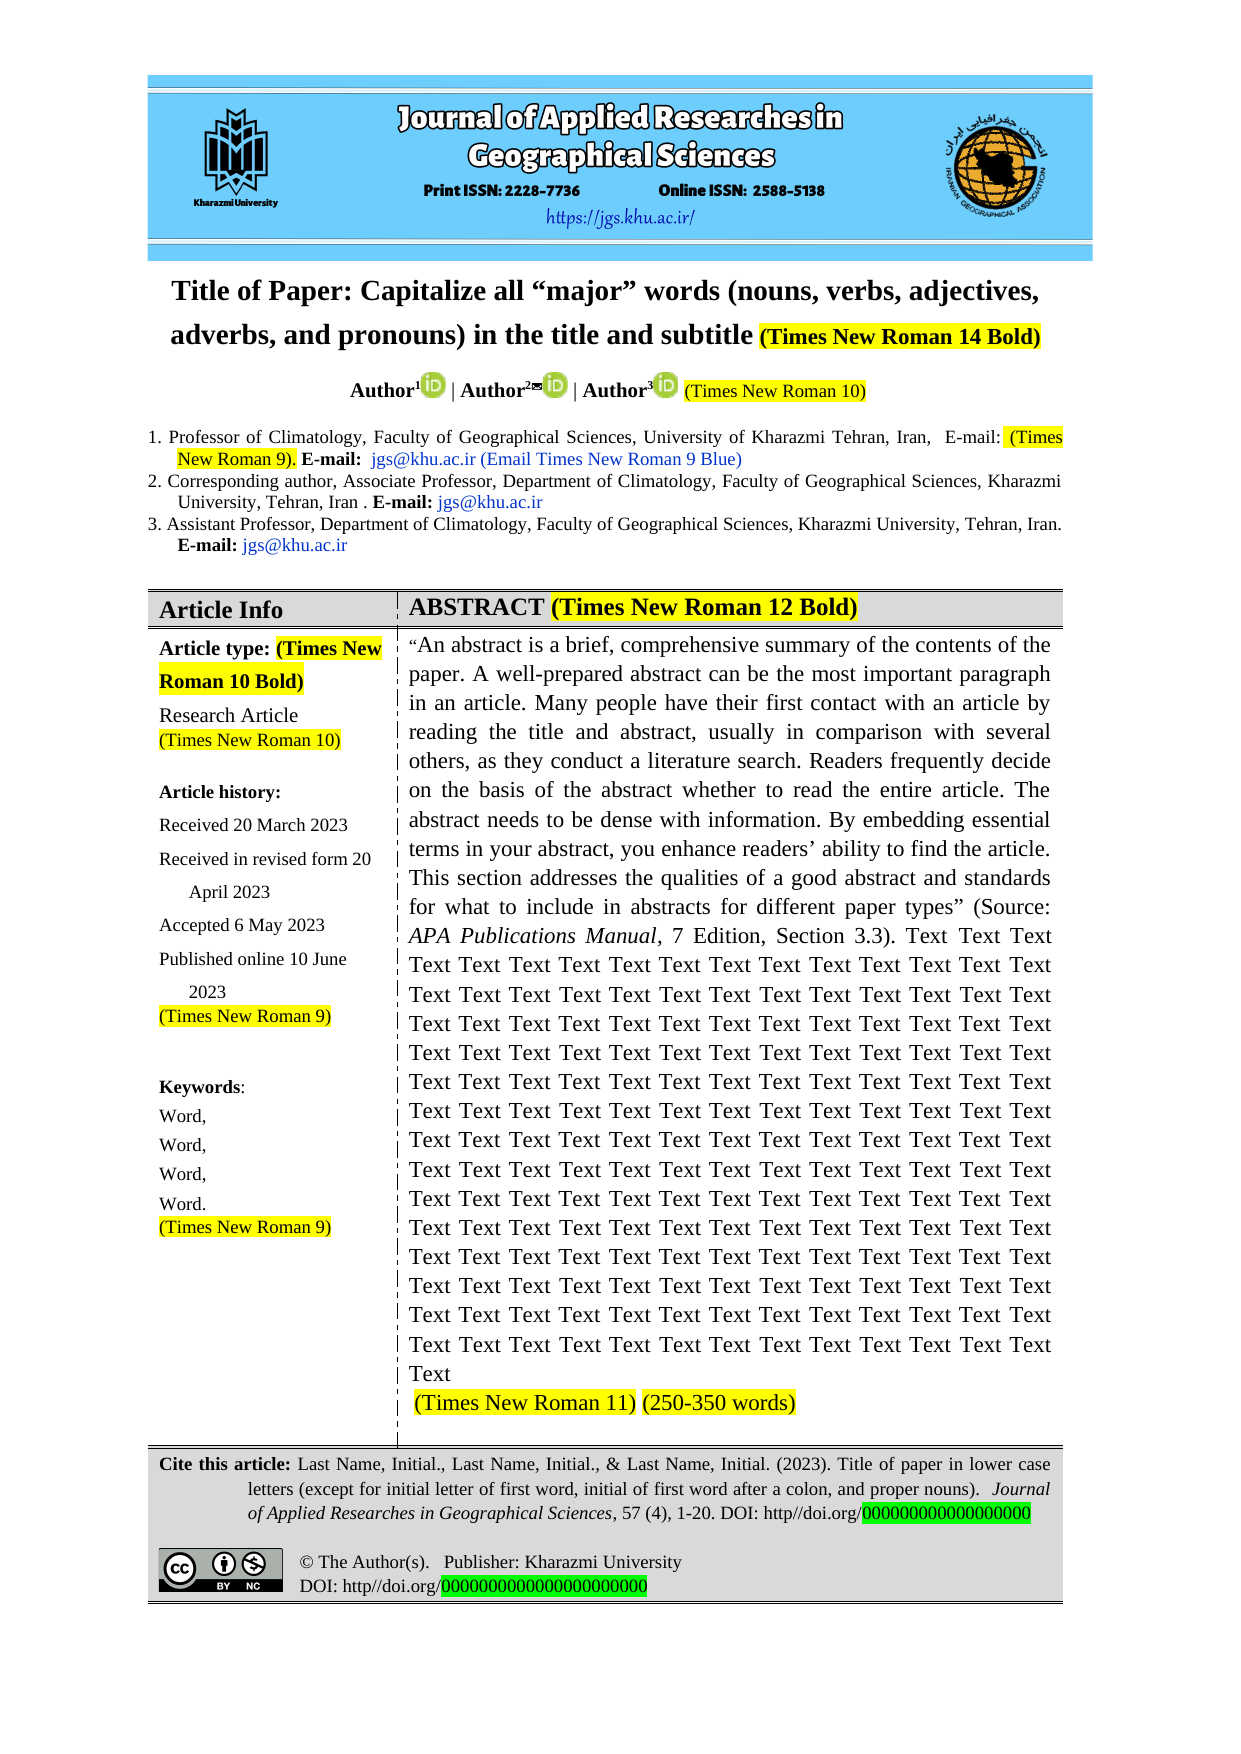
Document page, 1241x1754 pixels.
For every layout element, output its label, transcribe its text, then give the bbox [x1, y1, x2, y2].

table_cell “An abstract is a brief, comprehensive summary of the contents of the paper. A well-prepared abstract can be the most important paragraph in an article. Many people have their first contact with an article by reading the title and abstract, usually in comparison with several others, as they conduct a literature search. Readers frequently decide on the basis of the abstract whether to read the entire article. The abstract needs to be dense with information. By embedding essential terms in your abstract, you enhance readers’ ability to find the article. This section addresses the qualities of a good abstract and standards for what to include in abstracts for different paper types” (Source: APA Publications Manual, 7 Edition, Section 3.3). Text Text Text Text Text Text Text Text Text Text Text Text Text Text Text Text Text Text Text Text Text Text Text Text Text Text Text Text Text Text Text Text Text Text Text Text Text Text Text Text Text Text Text Text Text Text Text Text Text Text Text Text Text Text Text Text Text Text Text Text Text Text Text Text Text Text Text Text Text Text Text Text Text Text Text Text Text Text Text Text Text Text Text Text Text Text Text Text Text Text Text Text Text Text Text Text Text Text Text Text Text Text Text Text Text Text Text Text Text Text Text Text Text Text Text Text Text Text Text Text Text Text Text Text Text Text Text Text Text Text Text Text Text Text Text Text Text Text Text Text Text Text Text Text Text Text Text Text Text Text Text Text Text Text Text Text Text Text Text Text Text Text Text Text Text Text Text Text Text Text Text Text Text Text Text Text Text Text Text Text Text Text Text Text Text Text (Times New Roman 11) (250-350 words) [397, 629, 1063, 1445]
subtitle Title of Paper: Capitalize all “major” words (nouns, verbs, adjectives, adverbs, and pronouns) in the title and subtitle (Times New Roman 14 Bold) [148, 273, 1063, 350]
table_cell [148, 1449, 1063, 1601]
text Author1 | Author2 | Author3 (Times New Roman 10) [568, 373, 678, 402]
text Author1 | Author2 | Author3 (Times New Roman 10) [446, 373, 568, 402]
picture [420, 372, 446, 398]
text 3. Assistant Professor, Department of Climatology, Faculty of Geographical Sciences, Kharazmi University, Tehran, Iran. E-mail: jgs@khu.ac.ir [148, 513, 1063, 556]
text 1. Professor of Climatology, Faculty of Geographical Sciences, University of Kharazmi Tehran, Iran, E-mail: (Times New Roman 9). E-mail: jgs@khu.ac.ir (Email Times New Roman 9 Blue) [148, 426, 1063, 469]
picture [147, 75, 1093, 261]
text 2. Corresponding author, Associate Professor, Department of Climatology, Faculty of Geographical Sciences, Kharazmi University, Tehran, Iran . E-mail: jgs@khu.ac.ir [148, 469, 1063, 513]
text Author1 | Author2 | Author3 (Times New Roman 10) [679, 373, 1063, 402]
picture [158, 1548, 283, 1592]
table_header Article Info [148, 592, 397, 626]
picture [542, 372, 568, 398]
table_cell Article type: (Times New Roman 10 Bold) Research Article (Times New Roman 10) Article history: Received 20 March 2023 Received in revised form 20 April 2023 Accepted 6 May 2023 Published online 10 June 2023 (Times New Roman 9) Keywords: Word, Word, Word, Word. (Times New Roman 9) [148, 629, 397, 1445]
picture [653, 372, 679, 398]
table_header ABSTRACT (Times New Roman 12 Bold) [397, 592, 1063, 626]
text Author1 | Author2 | Author3 (Times New Roman 10) [148, 373, 446, 402]
